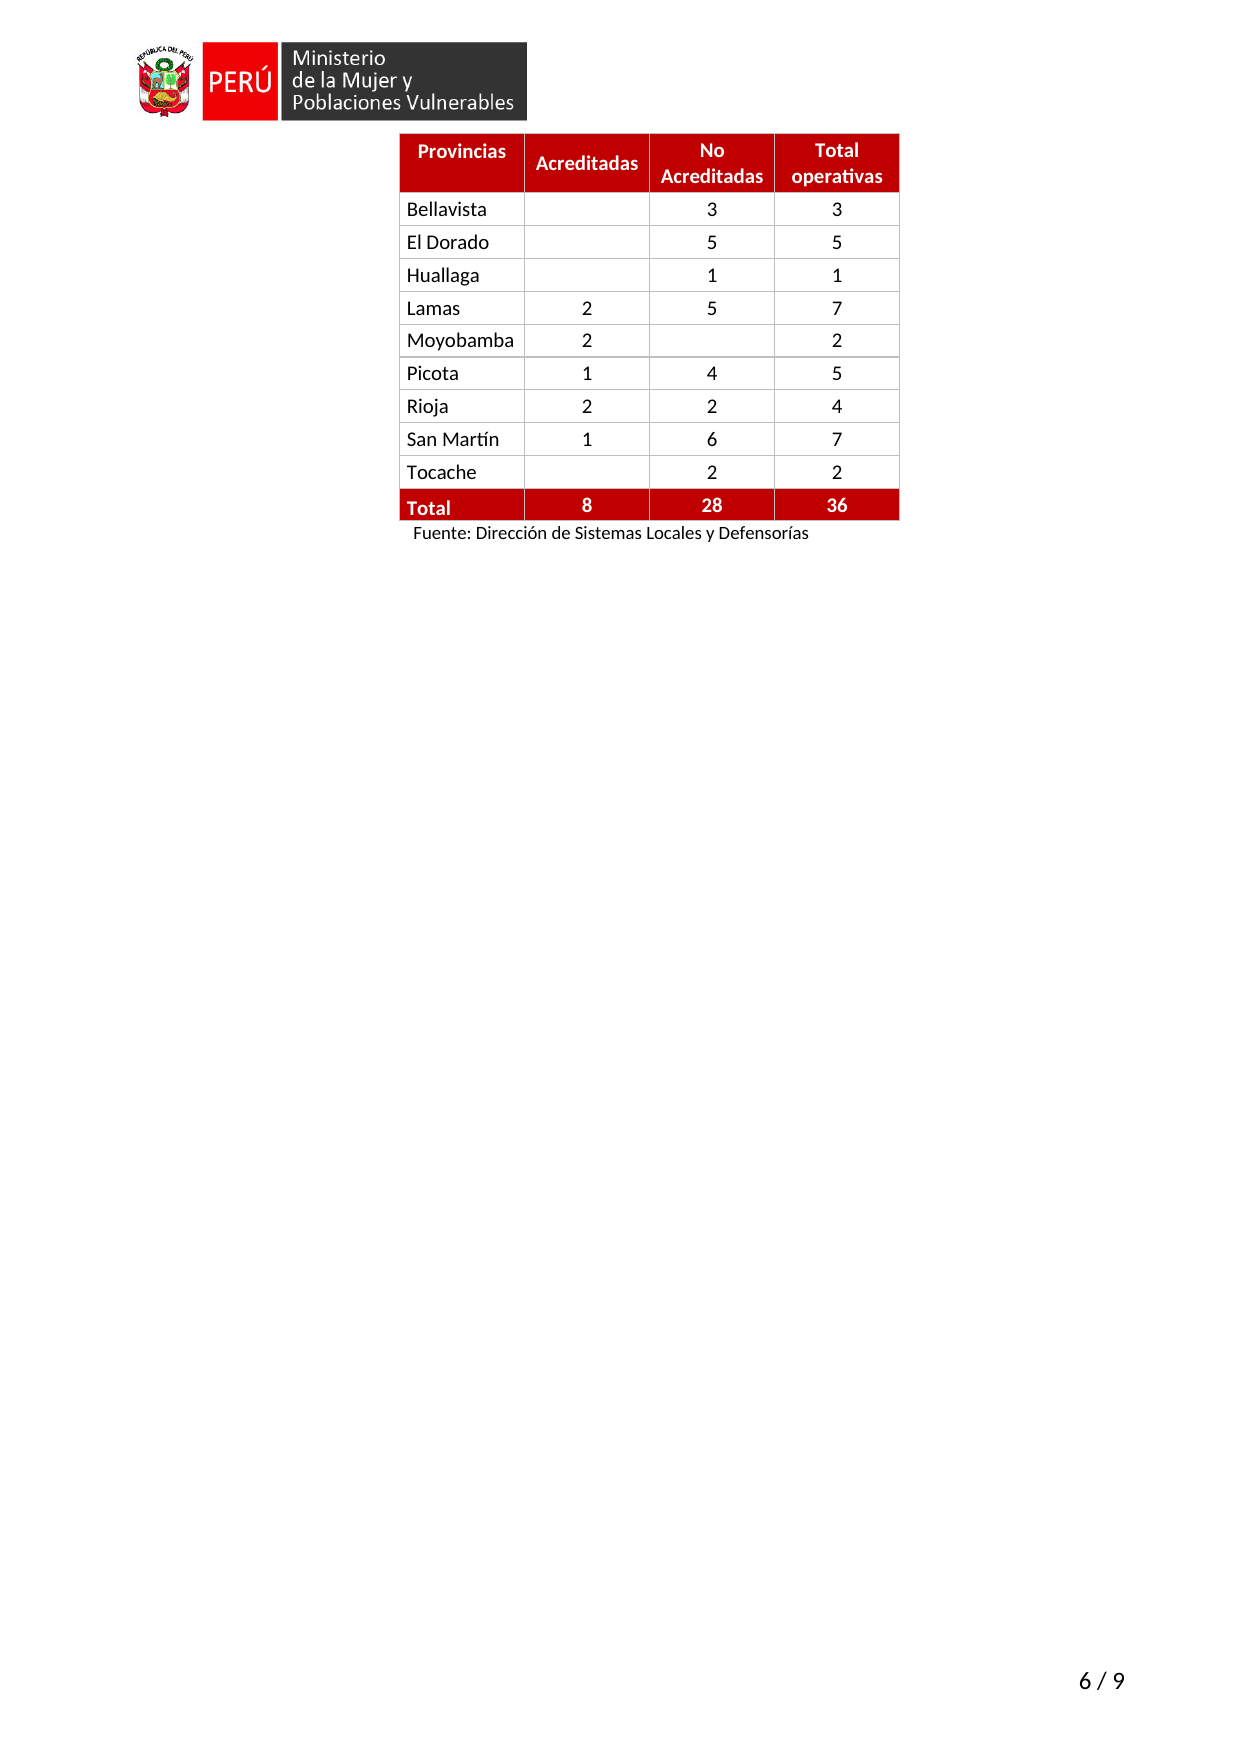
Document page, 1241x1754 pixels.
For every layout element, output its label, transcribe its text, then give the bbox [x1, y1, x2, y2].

table_cell Bellavista [400, 193, 524, 225]
table_cell Moyobamba [400, 325, 524, 356]
table_cell Tocache [400, 456, 524, 488]
table_cell [525, 259, 649, 291]
table_header Acreditadas [525, 134, 649, 192]
table_cell 2 [650, 390, 774, 422]
table_cell 1 [525, 423, 649, 455]
table_cell 7 [775, 292, 899, 323]
table_cell 2 [525, 325, 649, 356]
table_cell 28 [650, 489, 774, 520]
table_cell 7 [775, 423, 899, 455]
table_cell 36 [775, 489, 899, 520]
table_cell Picota [400, 358, 524, 389]
table_cell [525, 193, 649, 225]
table_cell 5 [650, 292, 774, 323]
table_cell 6 [650, 423, 774, 455]
table_header Provincias [400, 134, 524, 192]
table_cell 5 [775, 358, 899, 389]
table_cell 2 [525, 390, 649, 422]
table_cell 1 [525, 358, 649, 389]
table_cell 1 [775, 259, 899, 291]
table_cell 4 [775, 390, 899, 422]
table_header Total operativas [775, 134, 899, 192]
table_cell 5 [775, 226, 899, 258]
table_cell 3 [650, 193, 774, 225]
table_cell 2 [775, 456, 899, 488]
table_cell [525, 456, 649, 488]
table_cell El Dorado [400, 226, 524, 258]
table_cell 2 [650, 456, 774, 488]
picture [123, 39, 530, 124]
table_cell 4 [650, 358, 774, 389]
table_cell Huallaga [400, 259, 524, 291]
table_cell Lamas [400, 292, 524, 323]
text Fuente: Dirección de Sistemas Locales y Defensorías [147, 521, 1151, 544]
table_cell 2 [525, 292, 649, 323]
table_cell 1 [650, 259, 774, 291]
table_cell 2 [775, 325, 899, 356]
table_cell [525, 226, 649, 258]
table_cell Rioja [400, 390, 524, 422]
table_cell 8 [525, 489, 649, 520]
table_cell Total [400, 489, 524, 520]
table_cell 3 [775, 193, 899, 225]
table_header No Acreditadas [650, 134, 774, 192]
table_cell San Martín [400, 423, 524, 455]
table_cell 5 [650, 226, 774, 258]
table_cell [650, 325, 774, 356]
